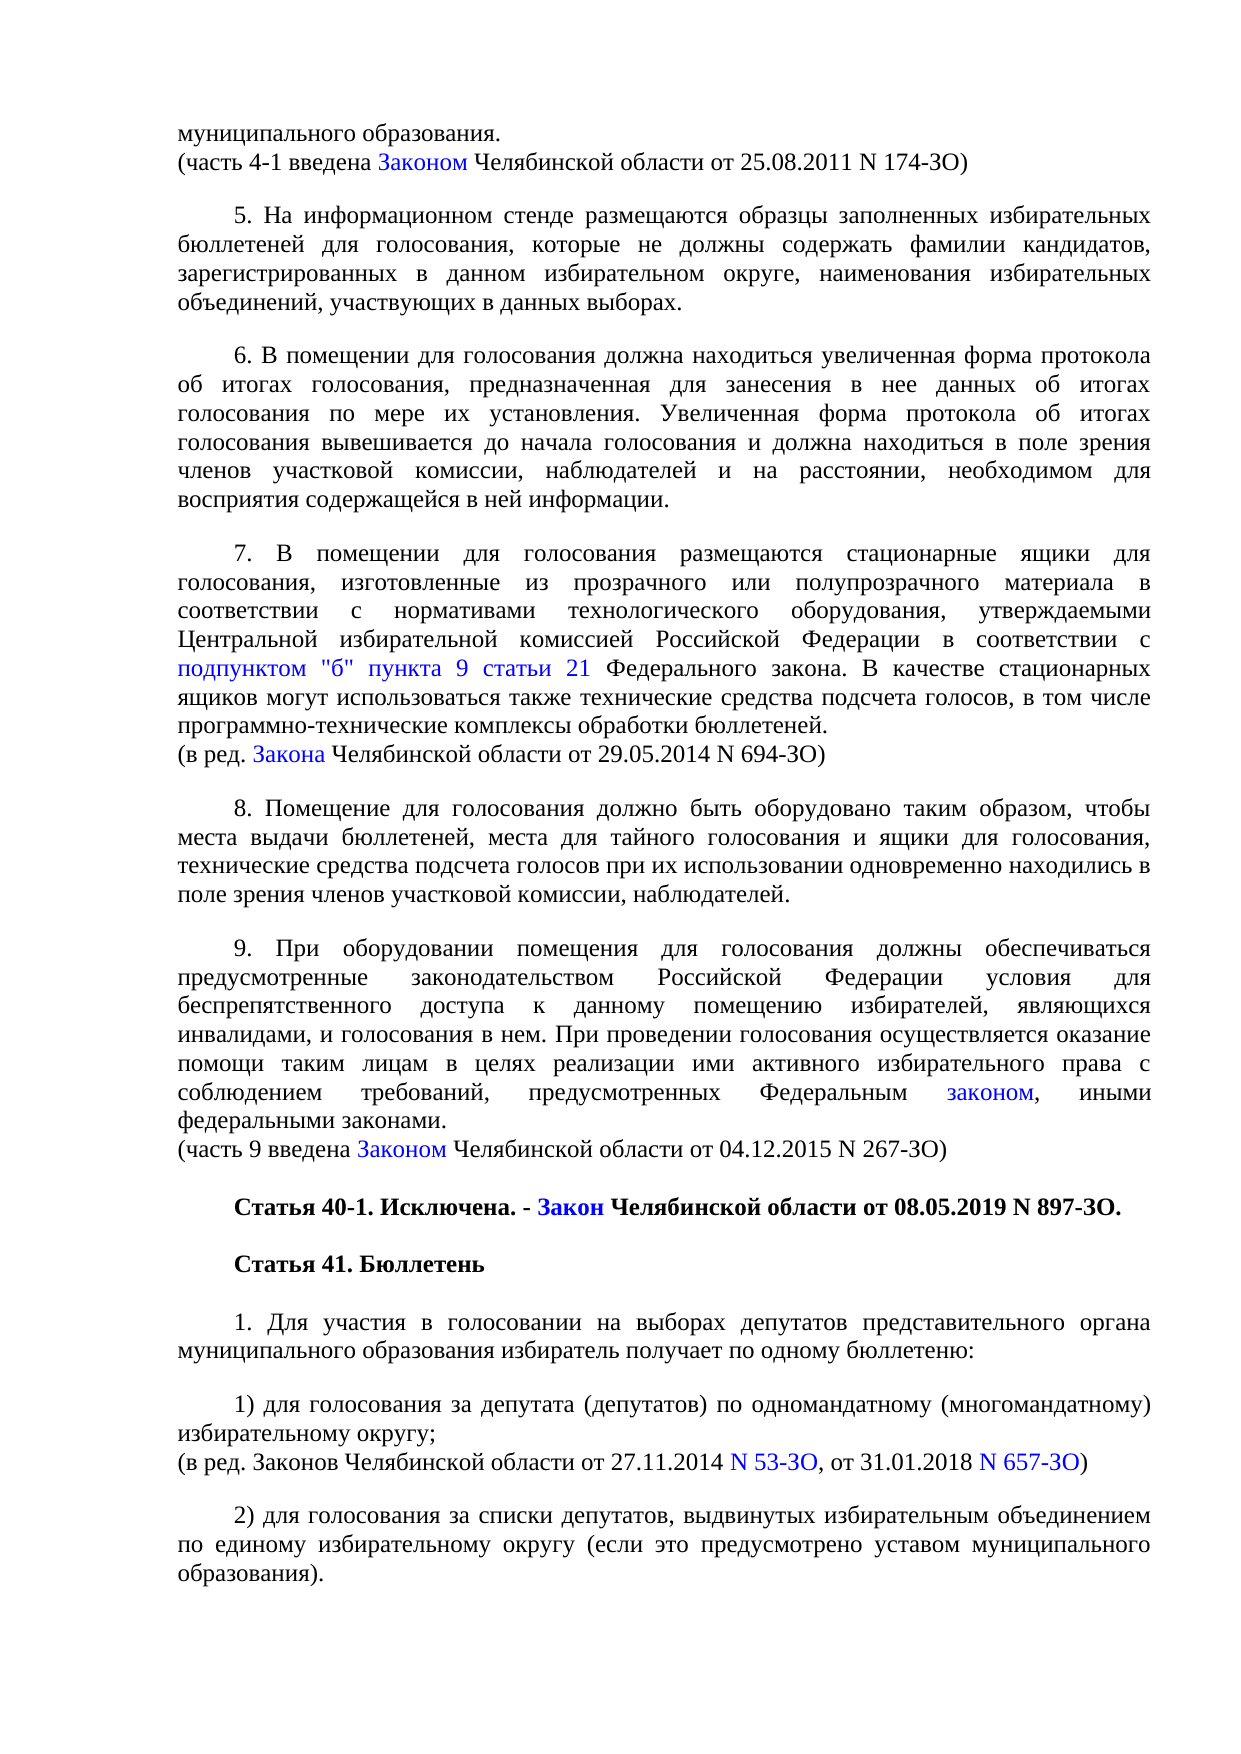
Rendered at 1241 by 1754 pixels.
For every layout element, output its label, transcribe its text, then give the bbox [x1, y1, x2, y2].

text (в ред. Закона Челябинской области от 29.05.2014 N 694-ЗО) [177, 739, 1152, 768]
title Статья 41. Бюллетень [177, 1249, 1152, 1278]
text 2) для голосования за списки депутатов, выдвинутых избирательным объединением по единому избирательному округу (если это предусмотрено уставом муниципального образования). [177, 1501, 1152, 1587]
text 5. На информационном стенде размещаются образцы заполненных избирательных бюллетеней для голосования, которые не должны содержать фамилии кандидатов, зарегистрированных в данном избирательном округе, наименования избирательных объединений, участвующих в данных выборах. [177, 201, 1152, 316]
text 8. Помещение для голосования должно быть оборудовано таким образом, чтобы места выдачи бюллетеней, места для тайного голосования и ящики для голосования, технические средства подсчета голосов при их использовании одновременно находились в поле зрения членов участковой комиссии, наблюдателей. [177, 793, 1152, 908]
text (в ред. Законов Челябинской области от 27.11.2014 N 53-ЗО, от 31.01.2018 N 657-ЗО) [177, 1447, 1152, 1476]
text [177, 118, 1152, 147]
text 7. В помещении для голосования размещаются стационарные ящики для голосования, изготовленные из прозрачного или полупрозрачного материала в соответствии с нормативами технологического оборудования, утверждаемыми Центральной избирательной комиссией Российской Федерации в соответствии с подпунктом "б" пункта 9 статьи 21 Федерального закона. В качестве стационарных ящиков могут использоваться также технические средства подсчета голосов, в том числе программно-технические комплексы обработки бюллетеней. [177, 538, 1152, 739]
text 1) для голосования за депутата (депутатов) по одномандатному (многомандатному) избирательному округу; [177, 1389, 1152, 1447]
text (часть 9 введена Законом Челябинской области от 04.12.2015 N 267-ЗО) [177, 1134, 1152, 1163]
title Статья 40-1. Исключена. - Закон Челябинской области от 08.05.2019 N 897-ЗО. [177, 1192, 1152, 1221]
text 9. При оборудовании помещения для голосования должны обеспечиваться предусмотренные законодательством Российской Федерации условия для беспрепятственного доступа к данному помещению избирателей, являющихся инвалидами, и голосования в нем. При проведении голосования осуществляется оказание помощи таким лицам в целях реализации ими активного избирательного права с соблюдением требований, предусмотренных Федеральным законом, иными федеральными законами. [177, 933, 1152, 1134]
text 1. Для участия в голосовании на выборах депутатов представительного органа муниципального образования избиратель получает по одному бюллетеню: [177, 1307, 1152, 1364]
text (часть 4-1 введена Законом Челябинской области от 25.08.2011 N 174-ЗО) [177, 147, 1152, 176]
text 6. В помещении для голосования должна находиться увеличенная форма протокола об итогах голосования, предназначенная для занесения в нее данных об итогах голосования по мере их установления. Увеличенная форма протокола об итогах голосования вывешивается до начала голосования и должна находиться в поле зрения членов участковой комиссии, наблюдателей и на расстоянии, необходимом для восприятия содержащейся в ней информации. [177, 341, 1152, 513]
